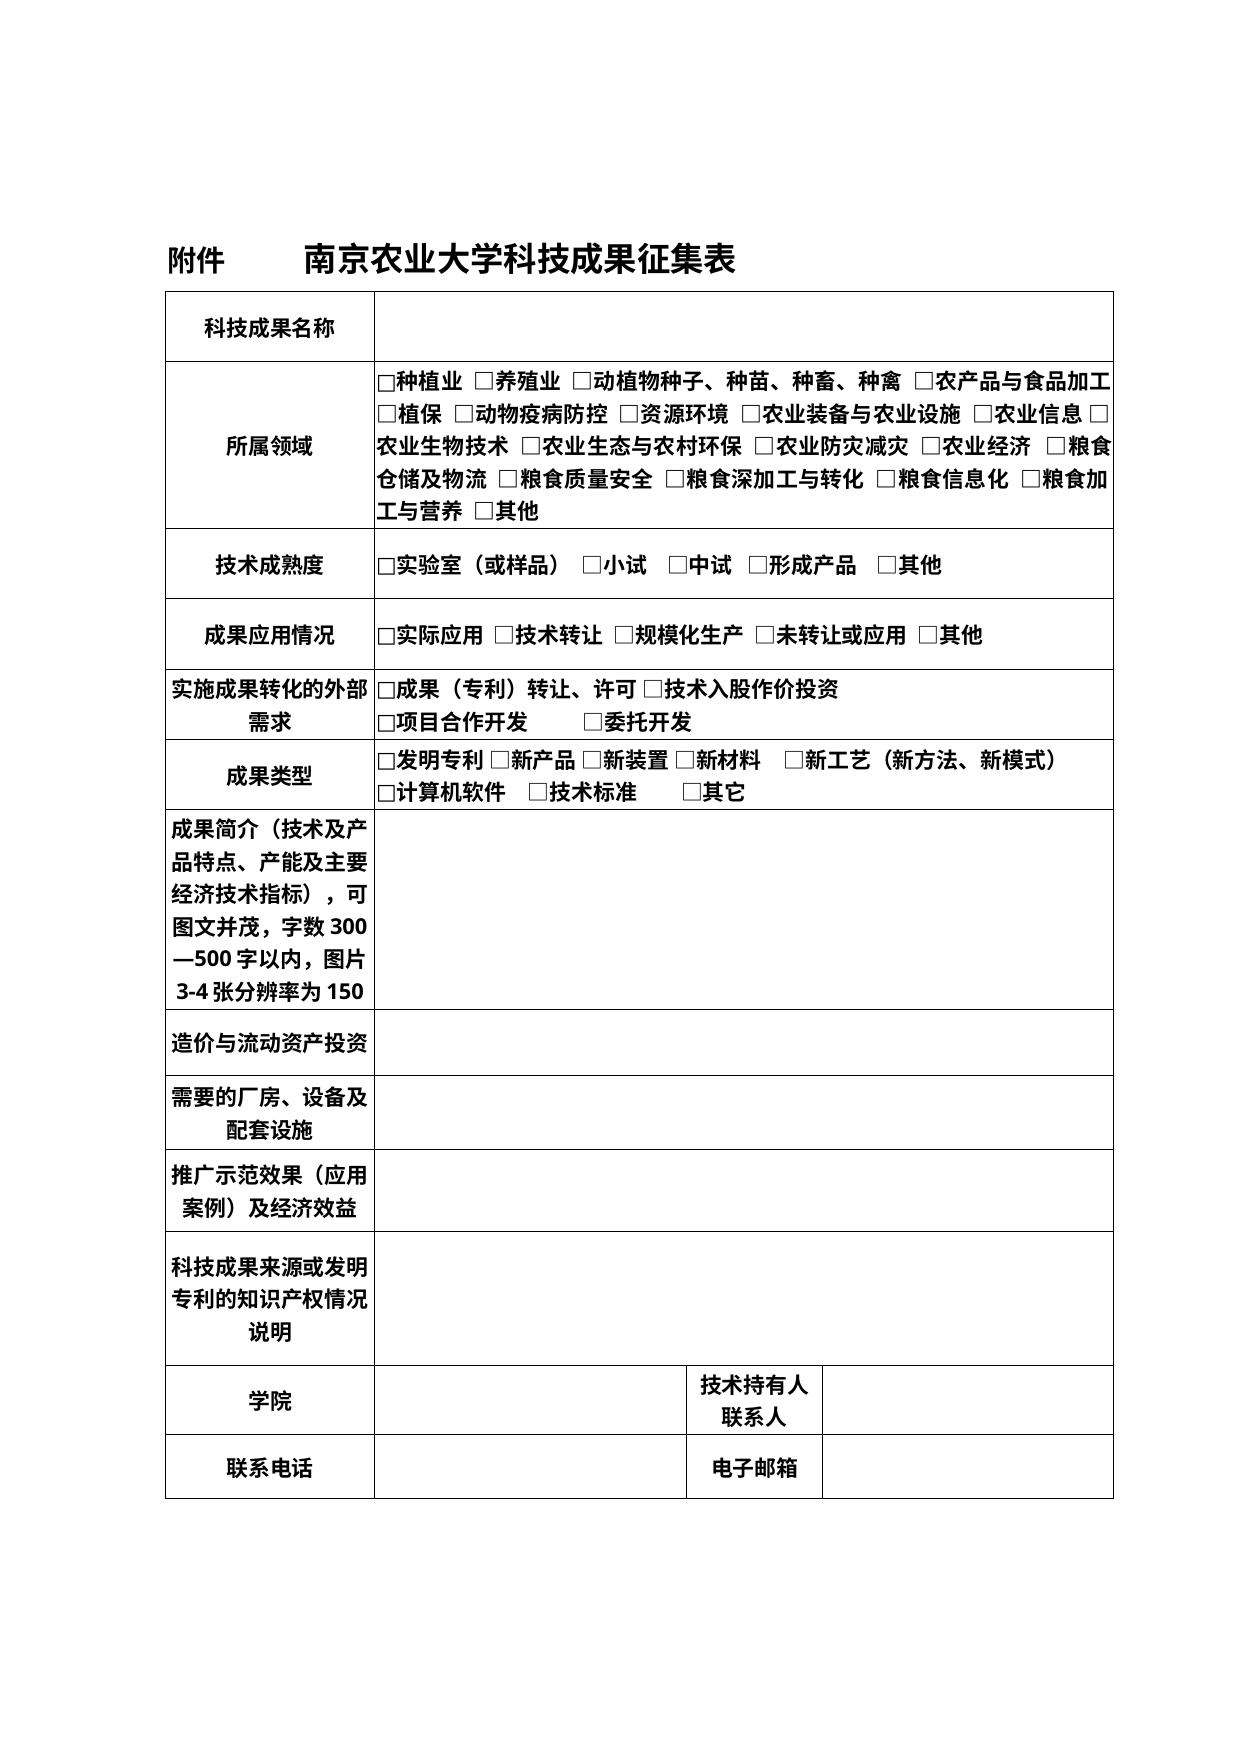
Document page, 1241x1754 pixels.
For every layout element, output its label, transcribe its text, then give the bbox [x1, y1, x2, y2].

table_cell □实际应用 □技术转让 □规模化生产 □未转让或应用 □其他 [375, 599, 1113, 668]
table_cell 推广示范效果（应用案例）及经济效益 [166, 1150, 374, 1231]
table_cell 联系电话 [166, 1435, 374, 1498]
table_cell 学院 [166, 1366, 374, 1434]
table_cell 造价与流动资产投资 [166, 1010, 374, 1075]
table_cell [375, 1150, 1113, 1231]
table_cell 电子邮箱 [687, 1435, 822, 1498]
table_cell [375, 1366, 686, 1434]
table_cell [375, 1010, 1113, 1075]
table_cell 成果类型 [166, 740, 374, 809]
table_cell 技术成熟度 [166, 529, 374, 598]
table_cell □成果（专利）转让、许可 □技术入股作价投资 □项目合作开发 □委托开发 [375, 670, 1113, 739]
table_cell □种植业 □养殖业 □动植物种子、种苗、种畜、种禽 □农产品与食品加工□植保 □动物疫病防控 □资源环境 □农业装备与农业设施 □农业信息 □农业生物技术 □农业生态与农村环保 □农业防灾减灾 □农业经济 □粮食仓储及物流 □粮食质量安全 □粮食深加工与转化 □粮食信息化 □粮食加工与营养 □其他 [375, 362, 1113, 528]
table_cell □实验室（或样品） □小试 □中试 □形成产品 □其他 [375, 529, 1113, 598]
table_cell [375, 1435, 686, 1498]
table_cell [375, 1076, 1113, 1149]
table_cell 需要的厂房、设备及配套设施 [166, 1076, 374, 1149]
table_cell 科技成果来源或发明专利的知识产权情况说明 [166, 1232, 374, 1365]
table_cell [823, 1435, 1113, 1498]
table_cell 技术持有人 联系人 [687, 1366, 822, 1434]
table_header 附件 南京农业大学科技成果征集表 [165, 223, 1114, 291]
table_cell 实施成果转化的外部需求 [166, 670, 374, 739]
table_cell 科技成果名称 [166, 292, 374, 361]
table_cell 所属领域 [166, 362, 374, 528]
table_cell 成果简介（技术及产品特点、产能及主要经济技术指标），可图文并茂，字数300—500字以内，图片3-4张分辨率为150 [166, 810, 374, 1008]
table_cell [375, 1232, 1113, 1365]
table_cell 成果应用情况 [166, 599, 374, 668]
table_cell [823, 1366, 1113, 1434]
table_cell [375, 292, 1113, 361]
table_cell □发明专利 □新产品 □新装置 □新材料 □新工艺（新方法、新模式） □计算机软件 □技术标准 □其它 [375, 740, 1113, 809]
table_cell [375, 810, 1113, 1008]
